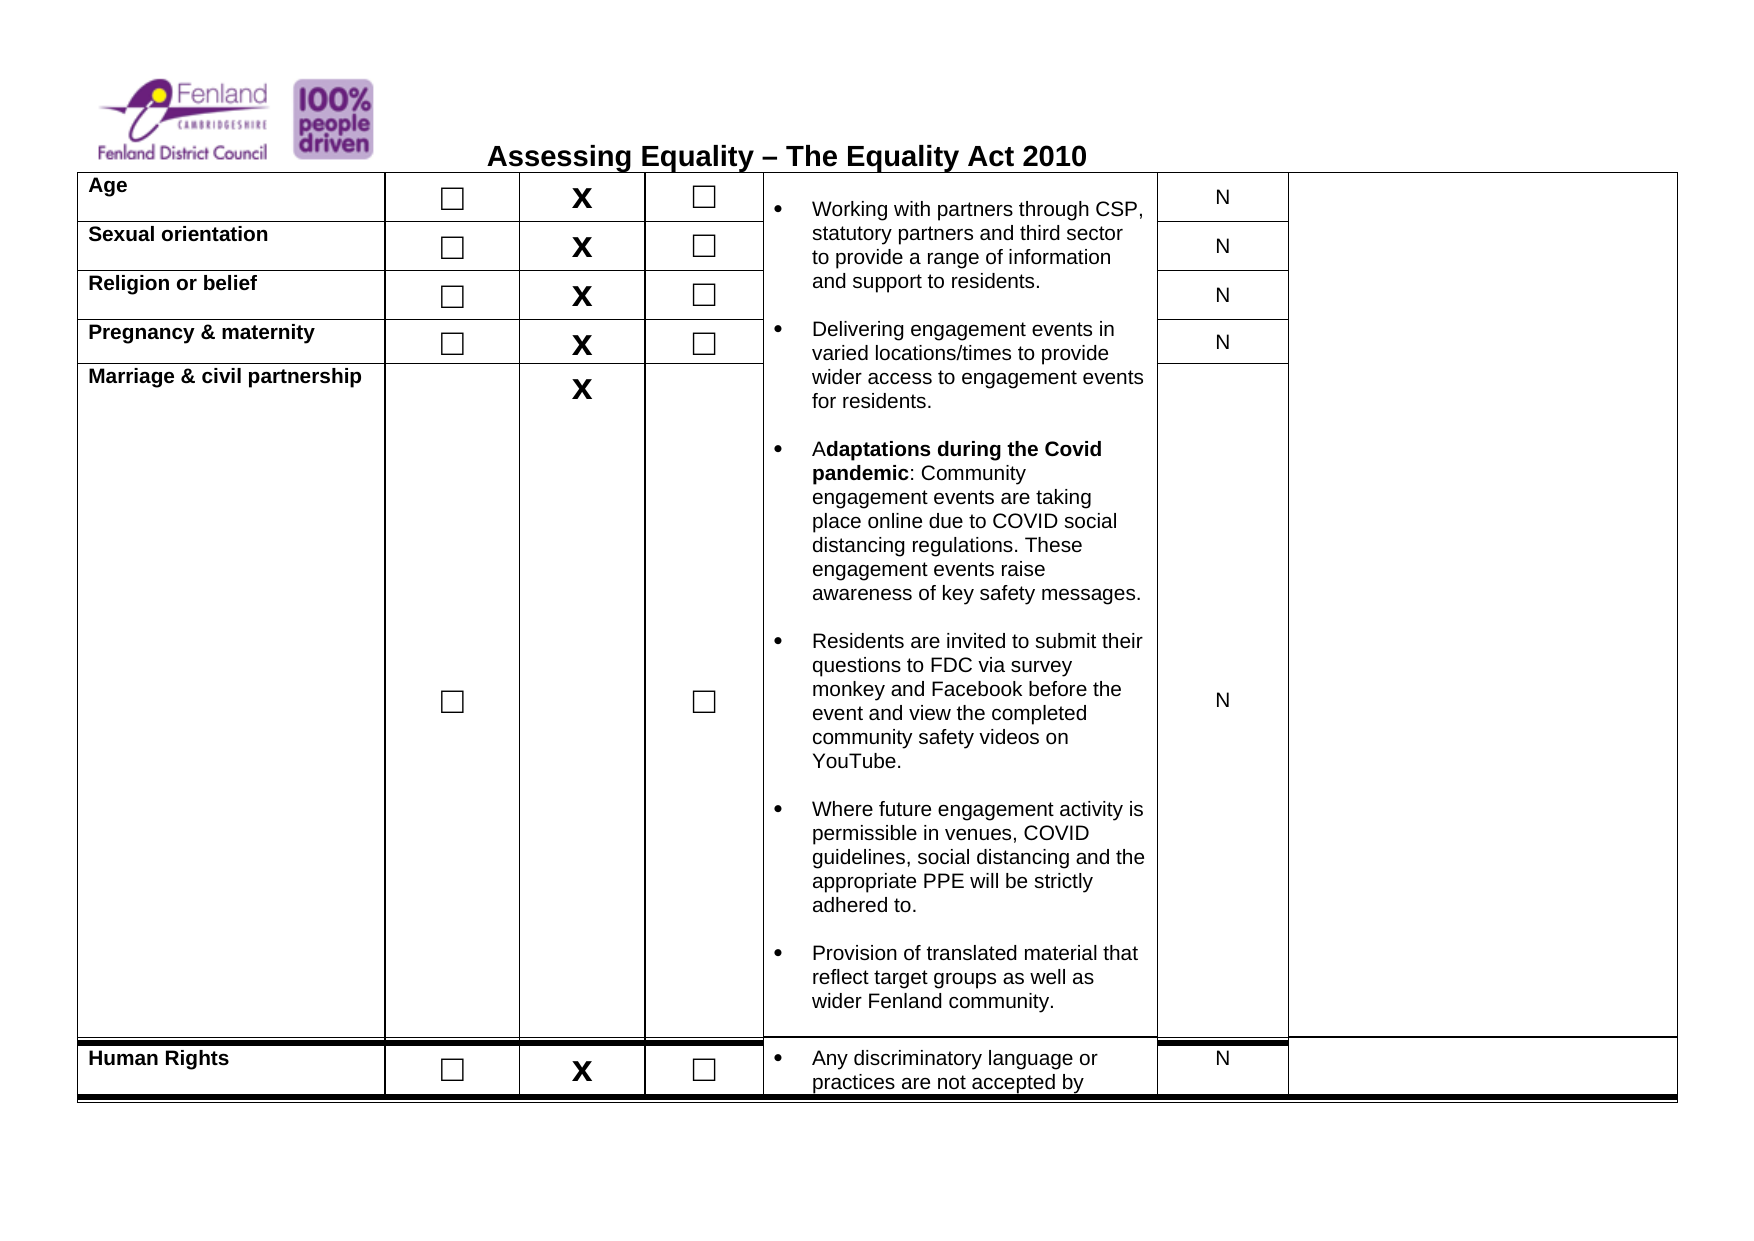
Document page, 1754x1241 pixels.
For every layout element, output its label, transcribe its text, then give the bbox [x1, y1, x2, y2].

table_cell N [1158, 364, 1288, 1036]
table_cell x [520, 364, 644, 1036]
table_cell x [520, 271, 644, 319]
table_cell □ [386, 364, 519, 1036]
table_cell Any discriminatory language or practices are not accepted by partners or participants and will be challenged. [764, 1038, 1157, 1094]
table_cell N [1158, 173, 1288, 221]
table_cell N [1158, 320, 1288, 363]
table_cell Human Rights [78, 1046, 384, 1094]
table_cell □ [646, 222, 763, 270]
table_cell □ [386, 271, 519, 319]
table_cell x [520, 320, 644, 363]
table_cell □ [386, 173, 519, 221]
table_cell x [520, 173, 644, 221]
table_cell □ [646, 173, 763, 221]
table_cell □ [646, 364, 763, 1036]
table_cell N [1158, 1046, 1288, 1094]
table_cell Pregnancy & maternity [78, 320, 384, 363]
picture [88, 73, 383, 166]
table_cell □ [386, 1046, 519, 1094]
table_cell N [1158, 222, 1288, 270]
table_cell x [520, 1046, 644, 1094]
table_cell □ [646, 271, 763, 319]
table_cell Sexual orientation [78, 222, 384, 270]
table_cell □ [646, 320, 763, 363]
table_cell x [520, 222, 644, 270]
table_cell □ [386, 320, 519, 363]
table_cell [1289, 1038, 1677, 1094]
table_cell □ [646, 1046, 763, 1094]
table_cell Marriage & civil partnership [78, 364, 384, 1036]
table_cell Religion or belief [78, 271, 384, 319]
table_cell □ [386, 222, 519, 270]
table_cell N [1158, 271, 1288, 319]
table_cell Age [78, 173, 384, 221]
